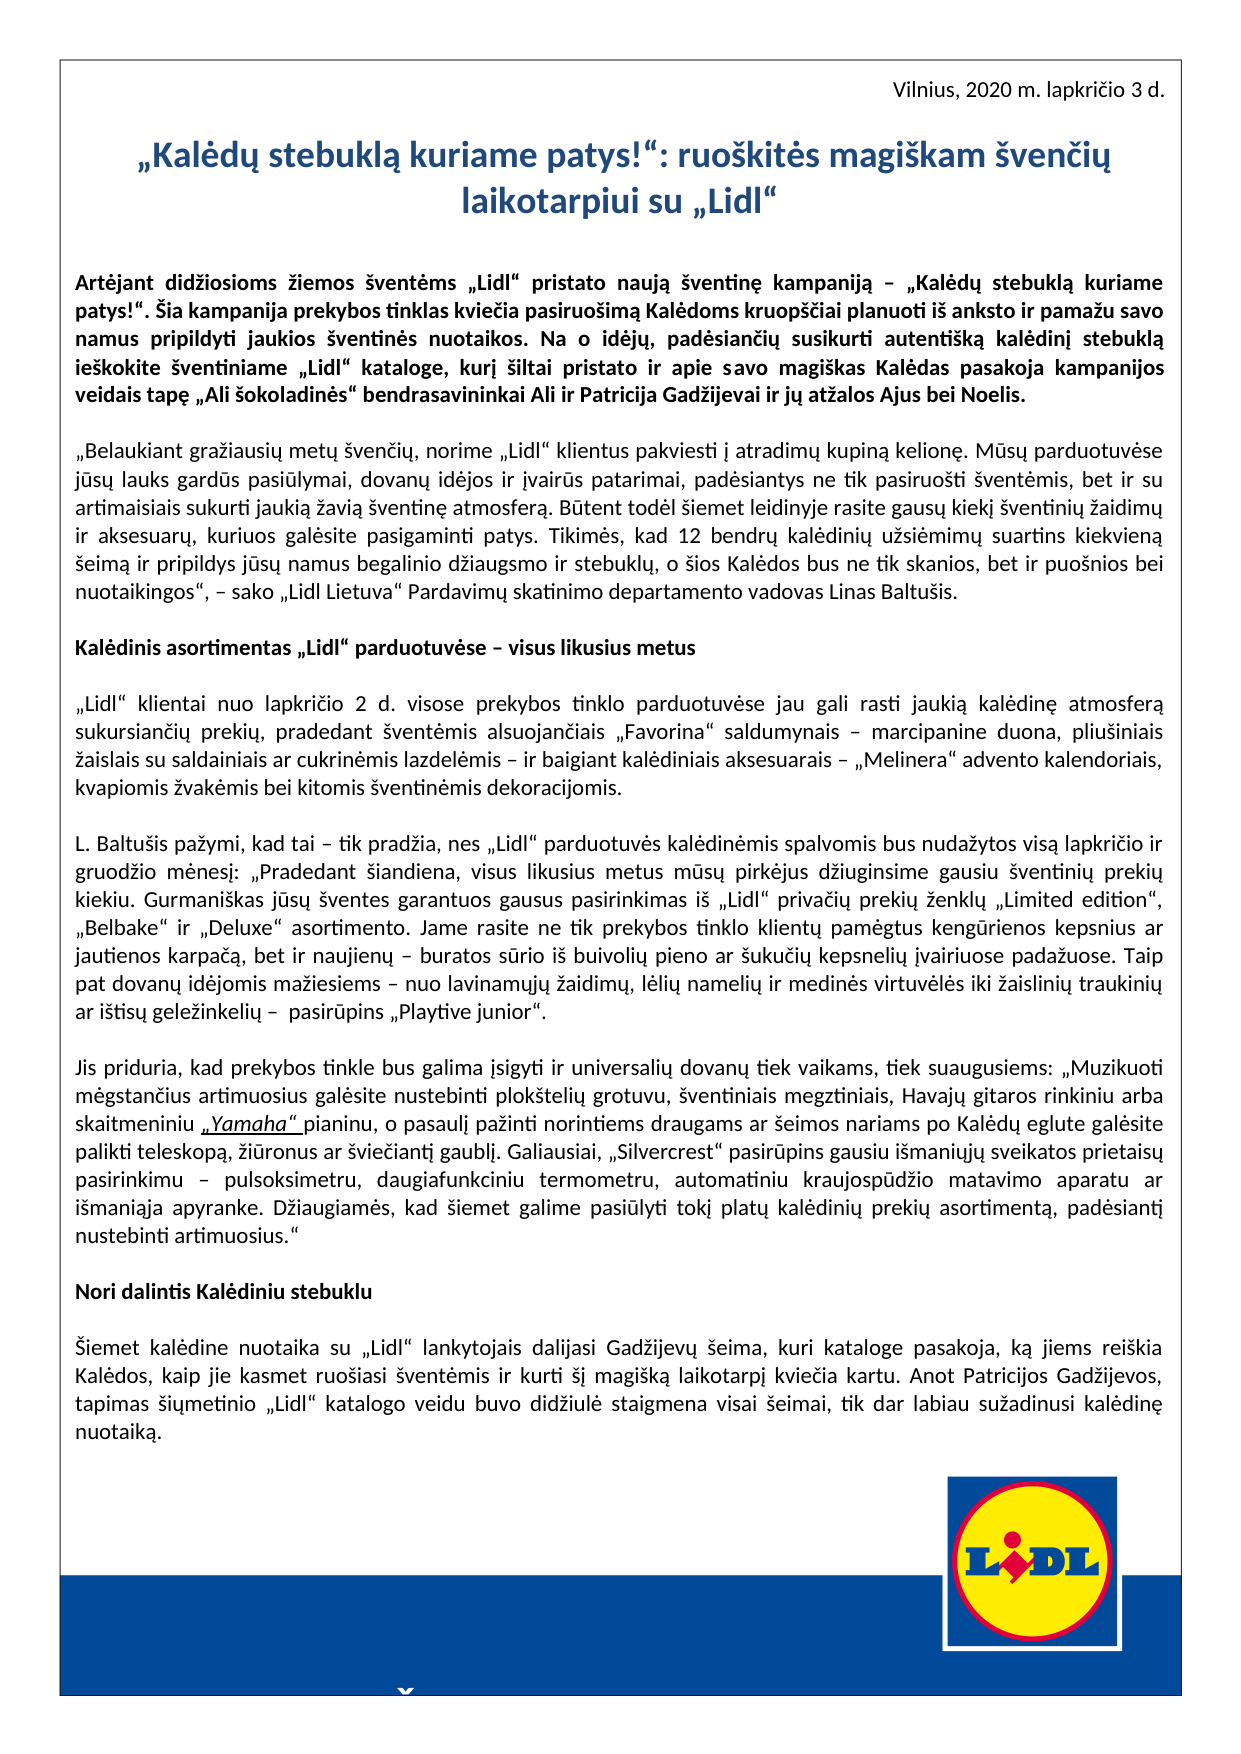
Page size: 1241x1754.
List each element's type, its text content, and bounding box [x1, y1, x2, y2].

text Vilnius, 2020 m. lapkričio 3 d. [75, 75, 1165, 103]
text „Lidl“ klientai nuo lapkričio 2 d. visose prekybos tinklo parduotuvėse jau gali rasti jaukią kalėdinę atmosferą sukursiančių prekių, pradedant šventėmis alsuojančiais „Favorina“ saldumynais – marcipanine duona, pliušiniais žaislais su saldainiais ar cukrinėmis lazdelėmis – ir baigiant kalėdiniais aksesuarais – „Melinera“ advento kalendoriais, kvapiomis žvakėmis bei kitomis šventinėmis dekoracijomis. [75, 689, 1165, 801]
text „Kalėdų stebuklą kuriame patys!“: ruoškitės magiškam švenčių laikotarpiui su „Lidl“ [75, 131, 1165, 223]
text Kalėdinis asortimentas „Lidl“ parduotuvėse – visus likusius metus [75, 633, 1165, 661]
text Šiemet kalėdine nuotaika su „Lidl“ lankytojais dalijasi Gadžijevų šeima, kuri kataloge pasakoja, ką jiems reiškia Kalėdos, kaip jie kasmet ruošiasi šventėmis ir kurti šį magišką laikotarpį kviečia kartu. Anot Patricijos Gadžijevos, tapimas šiųmetinio „Lidl“ katalogo veidu buvo didžiulė staigmena visai šeimai, tik dar labiau sužadinusi kalėdinę nuotaiką. [75, 1333, 1165, 1445]
text „Belaukiant gražiausių metų švenčių, norime „Lidl“ klientus pakviesti į atradimų kupiną kelionę. Mūsų parduotuvėse jūsų lauks gardūs pasiūlymai, dovanų idėjos ir įvairūs patarimai, padėsiantys ne tik pasiruošti šventėmis, bet ir su artimaisiais sukurti jaukią žavią šventinę atmosferą. Būtent todėl šiemet leidinyje rasite gausų kiekį šventinių žaidimų ir aksesuarų, kuriuos galėsite pasigaminti patys. Tikimės, kad 12 bendrų kalėdinių užsiėmimų suartins kiekvieną šeimą ir pripildys jūsų namus begalinio džiaugsmo ir stebuklų, o šios Kalėdos bus ne tik skanios, bet ir puošnios bei nuotaikingos“, – sako „Lidl Lietuva“ Pardavimų skatinimo departamento vadovas Linas Baltušis. [75, 437, 1165, 605]
text L. Baltušis pažymi, kad tai – tik pradžia, nes „Lidl“ parduotuvės kalėdinėmis spalvomis bus nudažytos visą lapkričio ir gruodžio mėnesį: „Pradedant šiandiena, visus likusius metus mūsų pirkėjus džiuginsime gausiu šventinių prekių kiekiu. Gurmaniškas jūsų šventes garantuos gausus pasirinkimas iš „Lidl“ privačių prekių ženklų „Limited edition“, „Belbake“ ir „Deluxe“ asortimento. Jame rasite ne tik prekybos tinklo klientų pamėgtus kengūrienos kepsnius ar jautienos karpačą, bet ir naujienų – buratos sūrio iš buivolių pieno ar šukučių kepsnelių įvairiuose padažuose. Taip pat dovanų idėjomis mažiesiems – nuo lavinamųjų žaidimų, lėlių namelių ir medinės virtuvėlės iki žaislinių traukinių ar ištisų geležinkelių – pasirūpins „Playtive junior“. [75, 829, 1165, 1025]
text Artėjant didžiosioms žiemos šventėms „Lidl“ pristato naują šventinę kampaniją – „Kalėdų stebuklą kuriame patys!“. Šia kampanija prekybos tinklas kviečia pasiruošimą Kalėdoms kruopščiai planuoti iš anksto ir pamažu savo namus pripildyti jaukios šventinės nuotaikos. Na o idėjų, padėsiančių susikurti autentišką kalėdinį stebuklą ieškokite šventiniame „Lidl“ kataloge, kurį šiltai pristato ir apie savo magiškas Kalėdas pasakoja kampanijos veidais tapę „Ali šokoladinės“ bendrasavininkai Ali ir Patricija Gadžijevai ir jų atžalos Ajus bei Noelis. [75, 268, 1165, 409]
text Nori dalintis Kalėdiniu stebuklu [75, 1277, 1165, 1305]
picture [0, 0, 1241, 1754]
text Jis priduria, kad prekybos tinkle bus galima įsigyti ir universalių dovanų tiek vaikams, tiek suaugusiems: „Muzikuoti mėgstančius artimuosius galėsite nustebinti plokštelių grotuvu, šventiniais megztiniais, Havajų gitaros rinkiniu arba skaitmeniniu „Yamaha“ pianinu, o pasaulį pažinti norintiems draugams ar šeimos nariams po Kalėdų eglute galėsite palikti teleskopą, žiūronus ar šviečiantį gaublį. Galiausiai, „Silvercrest“ pasirūpins gausiu išmaniųjų sveikatos prietaisų pasirinkimu – pulsoksimetru, daugiafunkciniu termometru, automatiniu kraujospūdžio matavimo aparatu ar išmaniąja apyranke. Džiaugiamės, kad šiemet galime pasiūlyti tokį platų kalėdinių prekių asortimentą, padėsiantį nustebinti artimuosius.“ [75, 1053, 1165, 1249]
